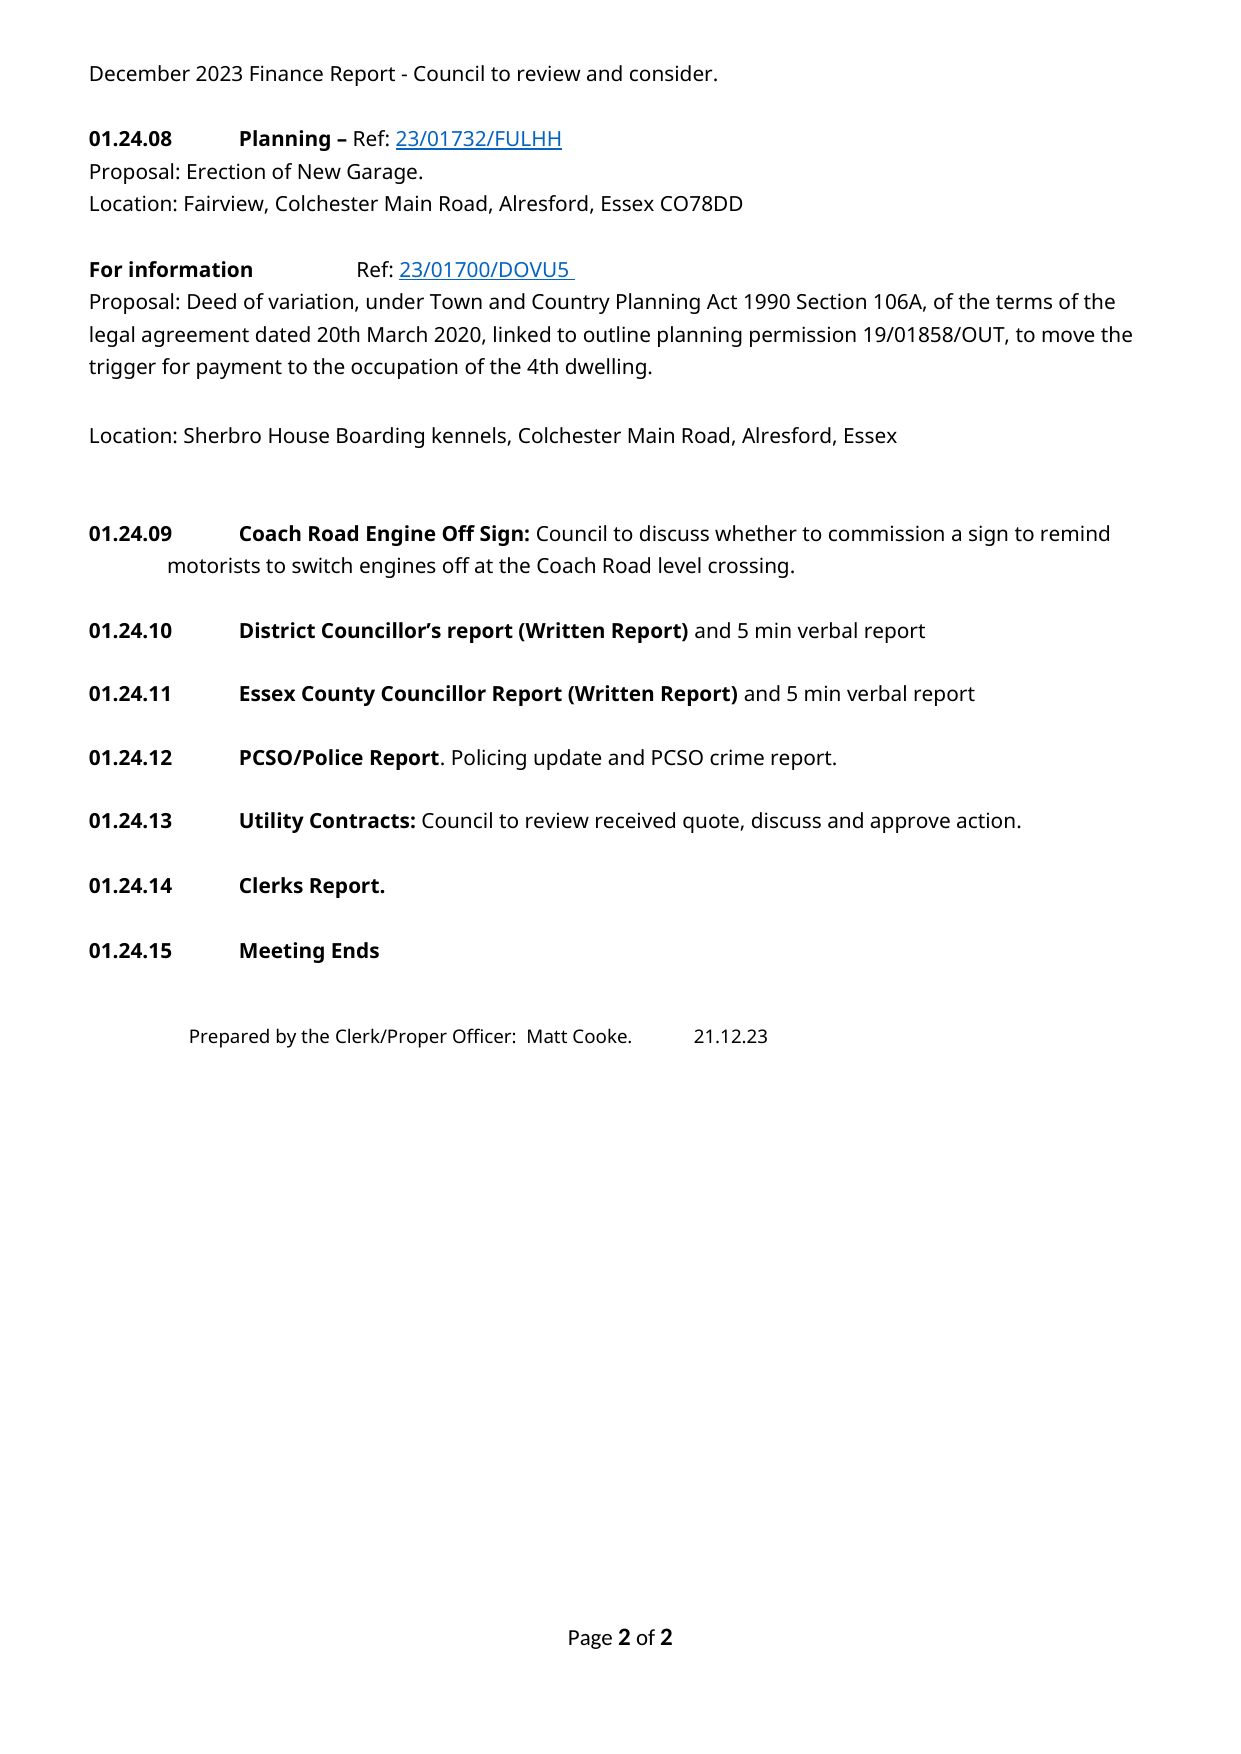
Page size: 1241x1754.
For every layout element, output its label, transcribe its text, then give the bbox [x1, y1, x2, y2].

text December 2023 Finance Report - Council to review and consider. [89, 59, 1152, 87]
text Proposal: Deed of variation, under Town and Country Planning Act 1990 Section 106A, of the terms of the legal agreement dated 20th March 2020, linked to outline planning permission 19/01858/OUT, to move the trigger for payment to the occupation of the 4th dwelling. [89, 287, 1152, 381]
list Essex County Councillor Report (Written Report) and 5 min verbal report [89, 679, 1152, 708]
list Clerks Report. [89, 871, 1152, 899]
list Utility Contracts: Council to review received quote, discuss and approve action. [89, 806, 1152, 834]
text Location: Fairview, Colchester Main Road, Alresford, Essex CO78DD [89, 189, 1152, 218]
text Proposal: Erection of New Garage. [89, 157, 1152, 185]
list Coach Road Engine Off Sign: Council to discuss whether to commission a sign to remind motorists to switch engines off at the Coach Road level crossing. [89, 519, 1152, 580]
list Meeting Ends [89, 934, 1152, 966]
list PCSO/Police Report. Policing update and PCSO crime report. [89, 743, 1152, 771]
text For information Ref: 23/01700/DOVU5 [89, 255, 1152, 283]
text Location: Sherbro House Boarding kennels, Colchester Main Road, Alresford, Essex [89, 421, 1152, 449]
list Prepared by the Clerk/Proper Officer: Matt Cooke. 21.12.23 [189, 1023, 1152, 1049]
list District Councillor’s report (Written Report) and 5 min verbal report [89, 617, 1152, 645]
list Planning – Ref: 23/01732/FULHH [89, 124, 1152, 153]
